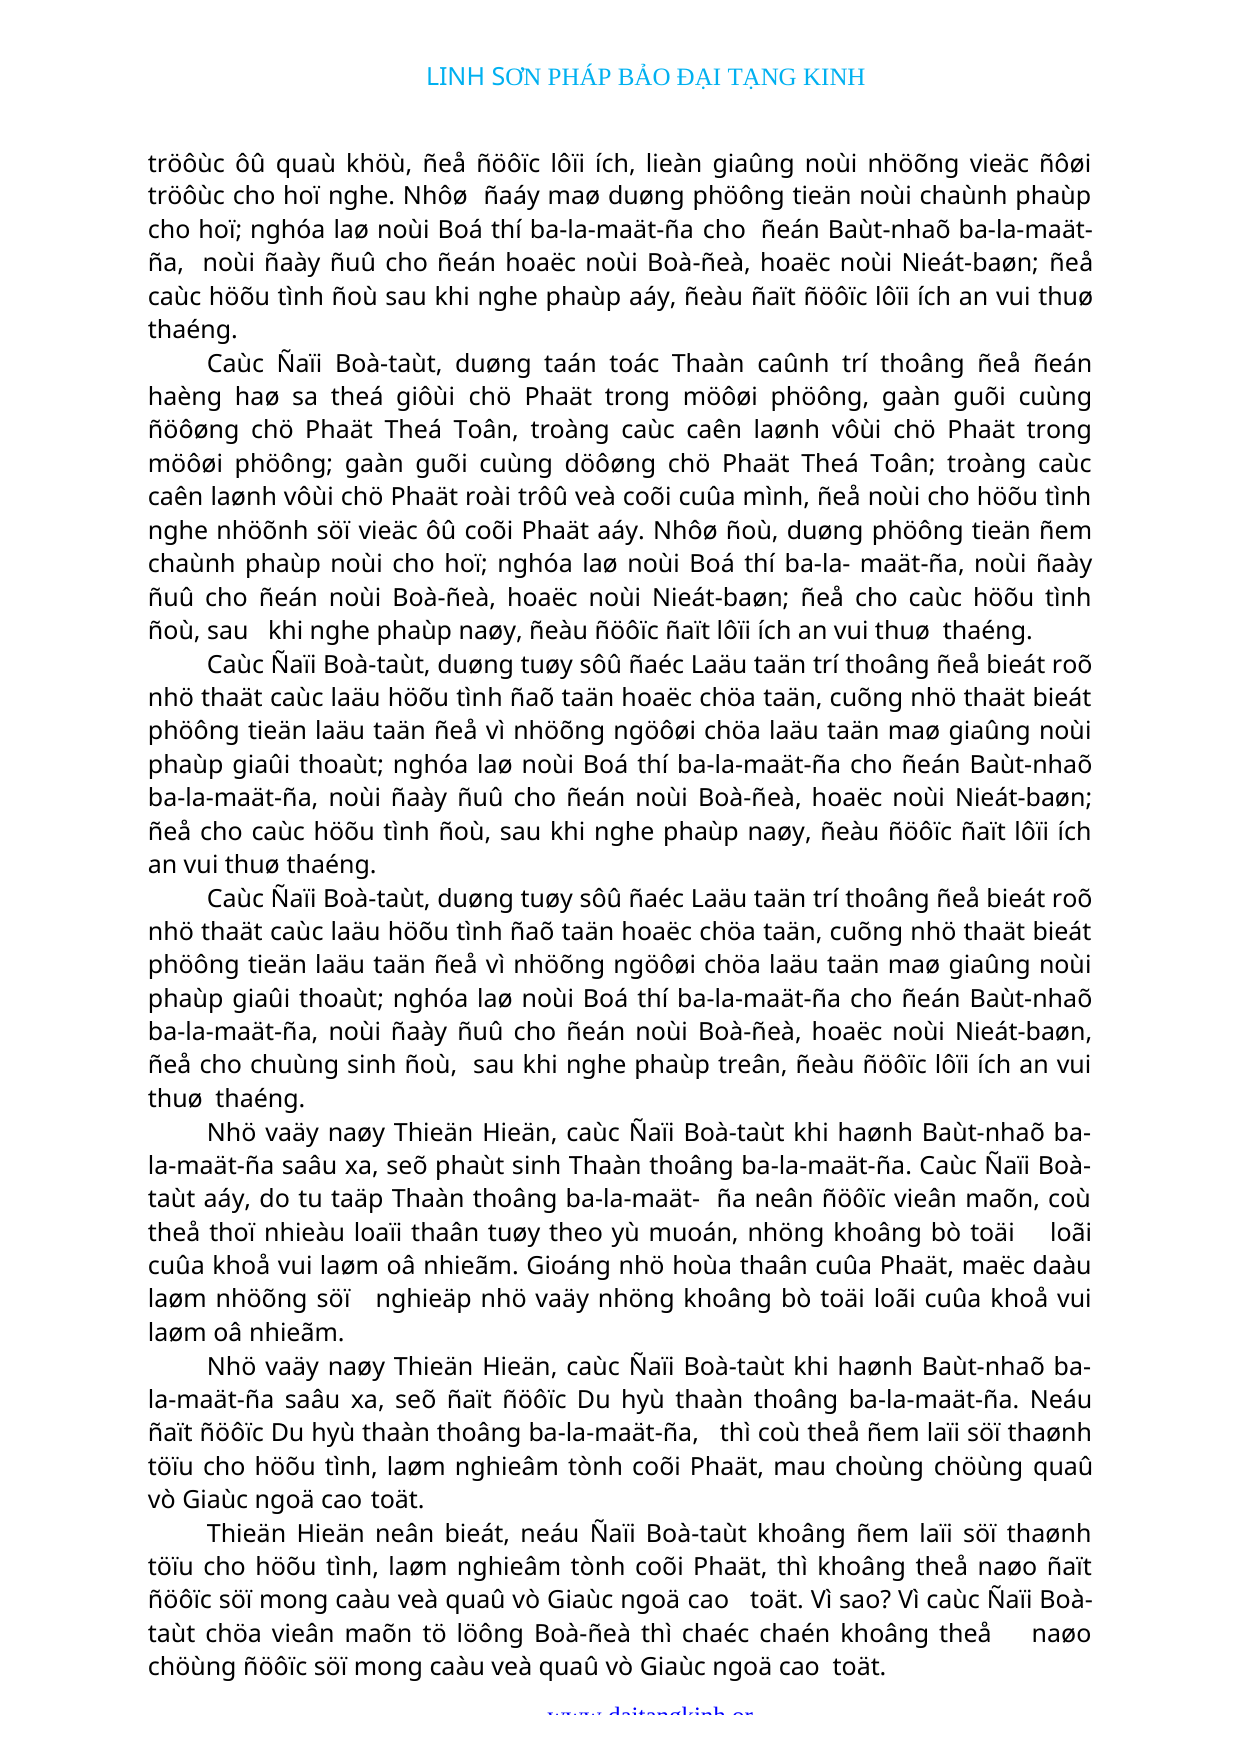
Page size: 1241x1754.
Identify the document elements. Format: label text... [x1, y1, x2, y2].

text Caùc Ñaïi Boà-taùt, duøng tuøy sôû ñaéc Laäu taän trí thoâng ñeå bieát roõ nhö thaät caùc laäu höõu tình ñaõ taän hoaëc chöa taän, cuõng nhö thaät bieát phöông tieän laäu taän ñeå vì nhöõng ngöôøi chöa laäu taän maø giaûng noùi phaùp giaûi thoaùt; nghóa laø noùi Boá thí ba-la-maät-ña cho ñeán Baùt-nhaõ ba-la-maät-ña, noùi ñaày ñuû cho ñeán noùi Boà-ñeà, hoaëc noùi Nieát-baøn; ñeå cho caùc höõu tình ñoù, sau khi nghe phaùp naøy, ñeàu ñöôïc ñaït lôïi ích an vui thuø thaéng. [148, 647, 1093, 881]
text Caùc Ñaïi Boà-taùt, duøng tuøy sôû ñaéc Laäu taän trí thoâng ñeå bieát roõ nhö thaät caùc laäu höõu tình ñaõ taän hoaëc chöa taän, cuõng nhö thaät bieát phöông tieän laäu taän ñeå vì nhöõng ngöôøi chöa laäu taän maø giaûng noùi phaùp giaûi thoaùt; nghóa laø noùi Boá thí ba-la-maät-ña cho ñeán Baùt-nhaõ ba-la-maät-ña, noùi ñaày ñuû cho ñeán noùi Boà-ñeà, hoaëc noùi Nieát-baøn, ñeå cho chuùng sinh ñoù, sau khi nghe phaùp treân, ñeàu ñöôïc lôïi ích an vui thuø thaéng. [148, 881, 1093, 1114]
text tröôùc ôû quaù khöù, ñeå ñöôïc lôïi ích, lieàn giaûng noùi nhöõng vieäc ñôøi tröôùc cho hoï nghe. Nhôø ñaáy maø duøng phöông tieän noùi chaùnh phaùp cho hoï; nghóa laø noùi Boá thí ba-la-maät-ña cho ñeán Baùt-nhaõ ba-la-maät-ña, noùi ñaày ñuû cho ñeán hoaëc noùi Boà-ñeà, hoaëc noùi Nieát-baøn; ñeå caùc höõu tình ñoù sau khi nghe phaùp aáy, ñeàu ñaït ñöôïc lôïi ích an vui thuø thaéng. [148, 145, 1093, 346]
text Thieän Hieän neân bieát, neáu Ñaïi Boà-taùt khoâng ñem laïi söï thaønh töïu cho höõu tình, laøm nghieâm tònh coõi Phaät, thì khoâng theå naøo ñaït ñöôïc söï mong caàu veà quaû vò Giaùc ngoä cao toät. Vì sao? Vì caùc Ñaïi Boà-taùt chöa vieân maõn tö löông Boà-ñeà thì chaéc chaén khoâng theå naøo chöùng ñöôïc söï mong caàu veà quaû vò Giaùc ngoä cao toät. [148, 1516, 1093, 1683]
text Nhö vaäy naøy Thieän Hieän, caùc Ñaïi Boà-taùt khi haønh Baùt-nhaõ ba-la-maät-ña saâu xa, seõ phaùt sinh Thaàn thoâng ba-la-maät-ña. Caùc Ñaïi Boà-taùt aáy, do tu taäp Thaàn thoâng ba-la-maät- ña neân ñöôïc vieân maõn, coù theå thoï nhieàu loaïi thaân tuøy theo yù muoán, nhöng khoâng bò toäi loãi cuûa khoå vui laøm oâ nhieãm. Gioáng nhö hoùa thaân cuûa Phaät, maëc daàu laøm nhöõng söï nghieäp nhö vaäy nhöng khoâng bò toäi loãi cuûa khoå vui laøm oâ nhieãm. [148, 1114, 1093, 1348]
text Caùc Ñaïi Boà-taùt, duøng taán toác Thaàn caûnh trí thoâng ñeå ñeán haèng haø sa theá giôùi chö Phaät trong möôøi phöông, gaàn guõi cuùng ñöôøng chö Phaät Theá Toân, troàng caùc caên laønh vôùi chö Phaät trong möôøi phöông; gaàn guõi cuùng döôøng chö Phaät Theá Toân; troàng caùc caên laønh vôùi chö Phaät roài trôû veà coõi cuûa mình, ñeå noùi cho höõu tình nghe nhöõnh söï vieäc ôû coõi Phaät aáy. Nhôø ñoù, duøng phöông tieän ñem chaùnh phaùp noùi cho hoï; nghóa laø noùi Boá thí ba-la- maät-ña, noùi ñaày ñuû cho ñeán noùi Boà-ñeà, hoaëc noùi Nieát-baøn; ñeå cho caùc höõu tình ñoù, sau khi nghe phaùp naøy, ñeàu ñöôïc ñaït lôïi ích an vui thuø thaéng. [148, 346, 1093, 647]
text Nhö vaäy naøy Thieän Hieän, caùc Ñaïi Boà-taùt khi haønh Baùt-nhaõ ba-la-maät-ña saâu xa, seõ ñaït ñöôïc Du hyù thaàn thoâng ba-la-maät-ña. Neáu ñaït ñöôïc Du hyù thaàn thoâng ba-la-maät-ña, thì coù theå ñem laïi söï thaønh töïu cho höõu tình, laøm nghieâm tònh coõi Phaät, mau choùng chöùng quaû vò Giaùc ngoä cao toät. [148, 1348, 1093, 1516]
